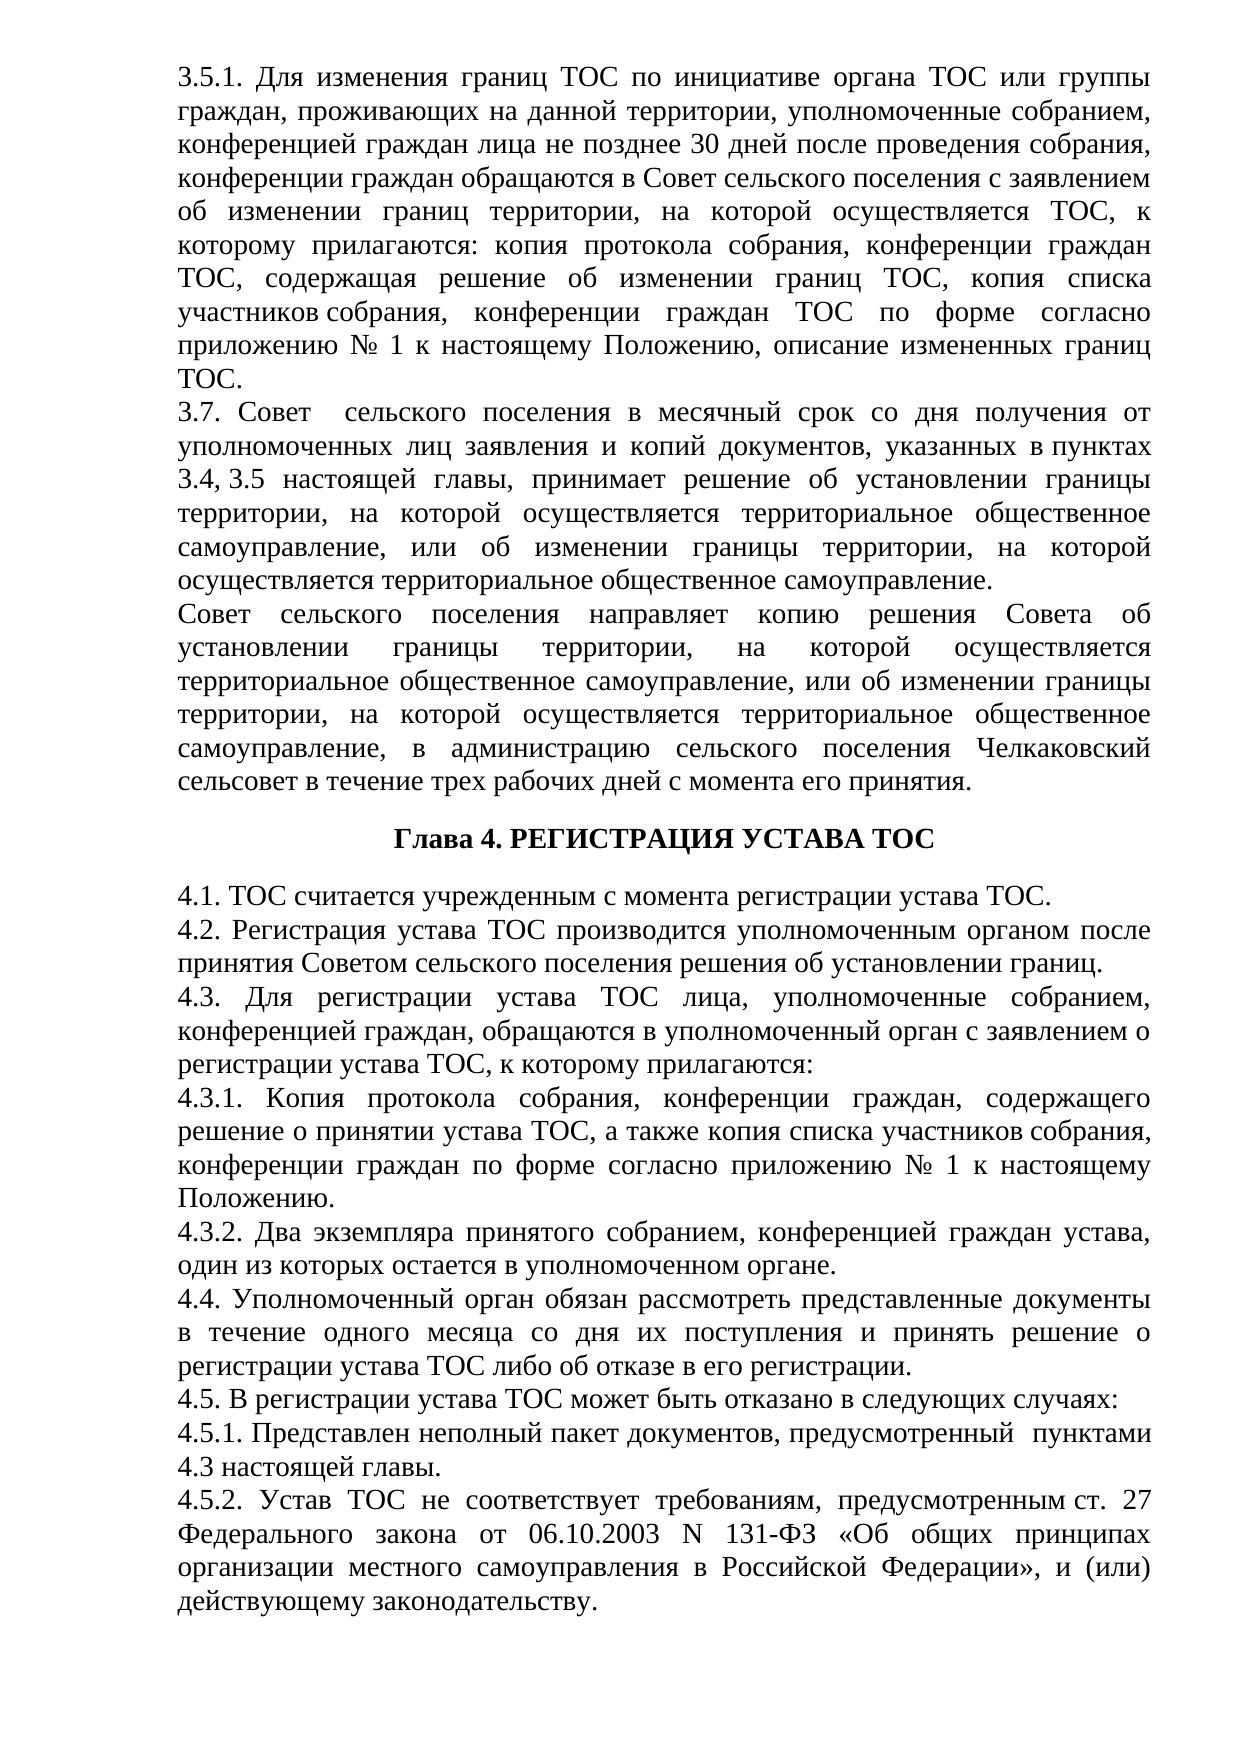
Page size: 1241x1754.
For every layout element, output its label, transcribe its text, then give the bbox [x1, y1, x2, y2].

text 4.1. ТОС считается учрежденным с момента регистрации устава ТОС. [177, 878, 1152, 912]
text 3.7. Совет сельского поселения в месячный срок со дня получения от уполномоченных лиц заявления и копий документов, указанных в пунктах 3.4, 3.5 настоящей главы, принимает решение об установлении границы территории, на которой осуществляется территориальное общественное самоуправление, или об изменении границы территории, на которой осуществляется территориальное общественное самоуправление. [177, 394, 1152, 596]
text Глава 4. РЕГИСТРАЦИЯ УСТАВА ТОС [177, 821, 1152, 854]
text 4.3.1. Копия протокола собрания, конференции граждан, содержащего решение о принятии устава ТОС, а также копия списка участников собрания, конференции граждан по форме согласно приложению № 1 к настоящему Положению. [177, 1080, 1152, 1214]
text Совет сельского поселения направляет копию решения Совета об установлении границы территории, на которой осуществляется территориальное общественное самоуправление, или об изменении границы территории, на которой осуществляется территориальное общественное самоуправление, в администрацию сельского поселения Челкаковский сельсовет в течение трех рабочих дней с момента его принятия. [177, 596, 1152, 797]
text 4.5.2. Устав ТОС не соответствует требованиям, предусмотренным ст. 27 Федерального закона от 06.10.2003 N 131-ФЗ «Об общих принципах организации местного самоуправления в Российской Федерации», и (или) действующему законодательству. [177, 1482, 1152, 1616]
text 4.4. Уполномоченный орган обязан рассмотреть представленные документы в течение одного месяца со дня их поступления и принять решение о регистрации устава ТОС либо об отказе в его регистрации. [177, 1281, 1152, 1382]
text 4.5.1. Представлен неполный пакет документов, предусмотренный пунктами 4.3 настоящей главы. [177, 1415, 1152, 1482]
text 4.3. Для регистрации устава ТОС лица, уполномоченные собранием, конференцией граждан, обращаются в уполномоченный орган с заявлением о регистрации устава ТОС, к которому прилагаются: [177, 979, 1152, 1080]
text 4.2. Регистрация устава ТОС производится уполномоченным органом после принятия Советом сельского поселения решения об установлении границ. [177, 912, 1152, 979]
text 4.5. В регистрации устава ТОС может быть отказано в следующих случаях: [177, 1382, 1152, 1415]
text 4.3.2. Два экземпляра принятого собранием, конференцией граждан устава, один из которых остается в уполномоченном органе. [177, 1214, 1152, 1281]
text 3.5.1. Для изменения границ ТОС по инициативе органа ТОС или группы граждан, проживающих на данной территории, уполномоченные собранием, конференцией граждан лица не позднее 30 дней после проведения собрания, конференции граждан обращаются в Совет сельского поселения с заявлением об изменении границ территории, на которой осуществляется ТОС, к которому прилагаются: копия протокола собрания, конференции граждан ТОС, содержащая решение об изменении границ ТОС, копия списка участников собрания, конференции граждан ТОС по форме согласно приложению № 1 к настоящему Положению, описание измененных границ ТОС. [177, 59, 1152, 394]
